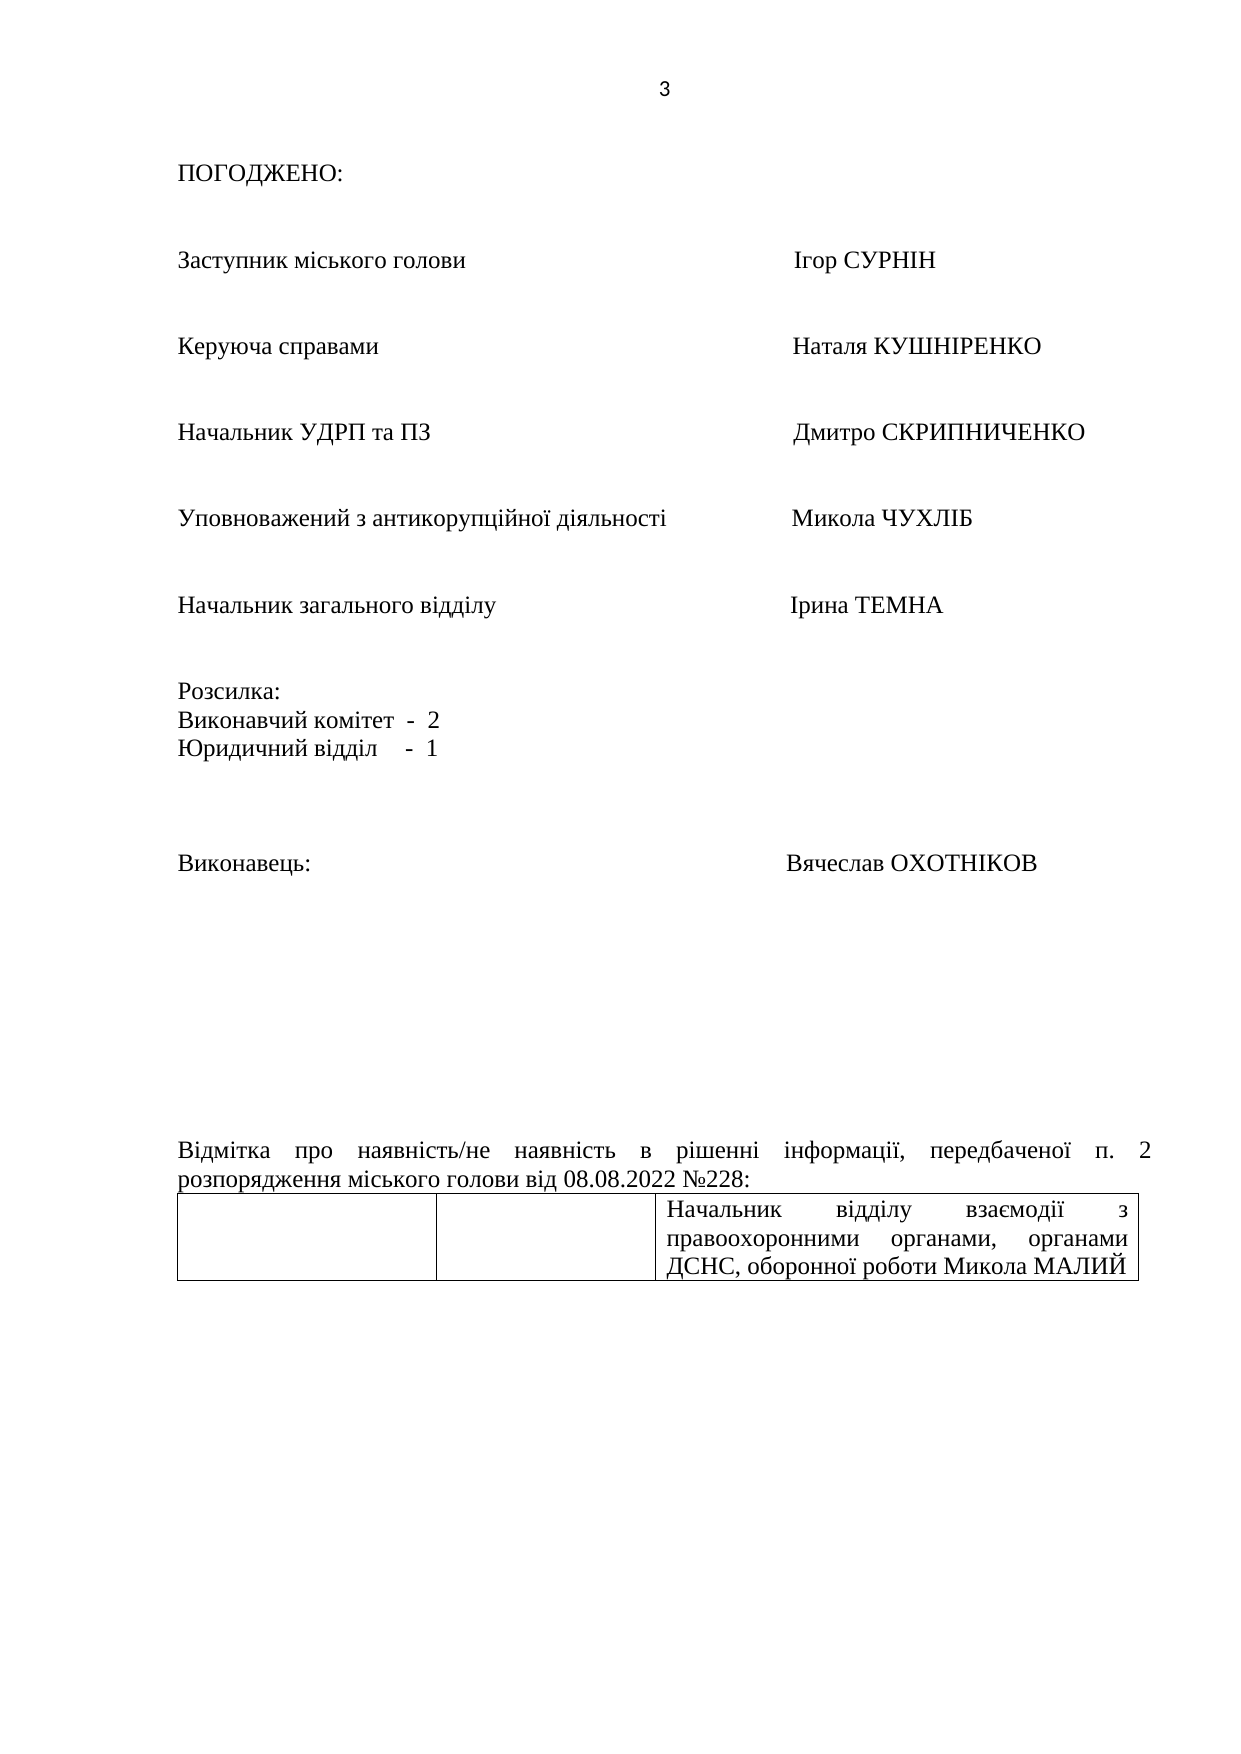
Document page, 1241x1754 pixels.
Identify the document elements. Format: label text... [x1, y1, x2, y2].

text Розсилка: [177, 676, 1152, 705]
table_header Начальник відділу взаємодії з правоохоронними органами, органами ДСНС, оборонної роботи Микола МАЛИЙ [656, 1194, 1138, 1280]
text Начальник УДРП та ПЗ Дмитро СКРИПНИЧЕНКО [177, 417, 1152, 446]
text Відмітка про наявність/не наявність в рішенні інформації, передбаченої п. 2 розпорядження міського голови від 08.08.2022 №228: [177, 1135, 1152, 1193]
text ПОГОДЖЕНО: [177, 158, 1152, 187]
text Виконавчий комітет - 2 [177, 705, 1152, 733]
text Начальник загального відділу Ірина ТЕМНА [177, 590, 1152, 618]
table_header [437, 1194, 655, 1280]
text Керуюча справами Наталя КУШНІРЕНКО [177, 331, 1152, 360]
text Юридичний відділ - 1 [177, 733, 1152, 762]
table_header [178, 1194, 436, 1280]
text Виконавець: Вячеслав ОХОТНІКОВ [177, 848, 1152, 877]
text Уповноважений з антикорупційної діяльності Микола ЧУХЛІБ [177, 503, 1152, 532]
text Заступник міського голови Ігор СУРНІН [177, 245, 1152, 273]
